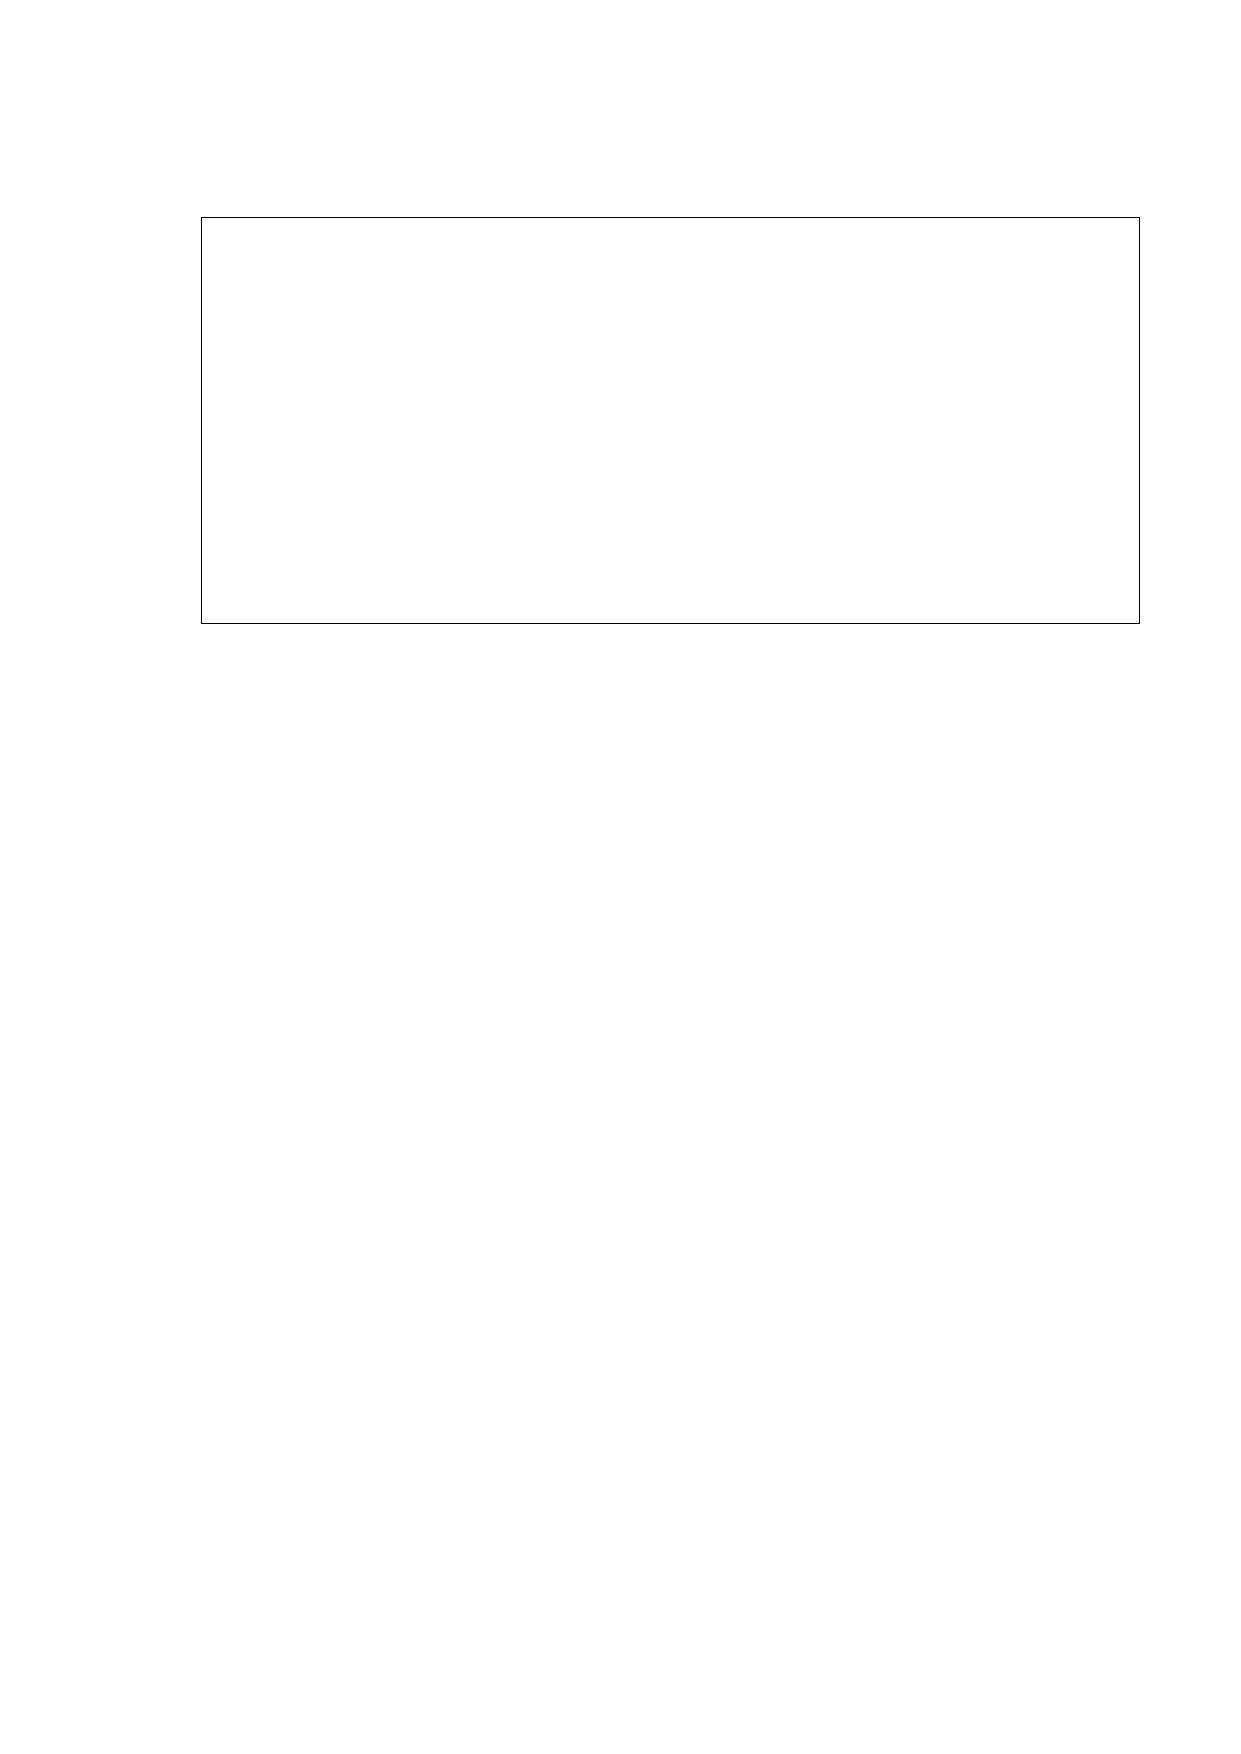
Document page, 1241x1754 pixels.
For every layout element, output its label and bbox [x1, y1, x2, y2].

table_header [202, 218, 1139, 623]
